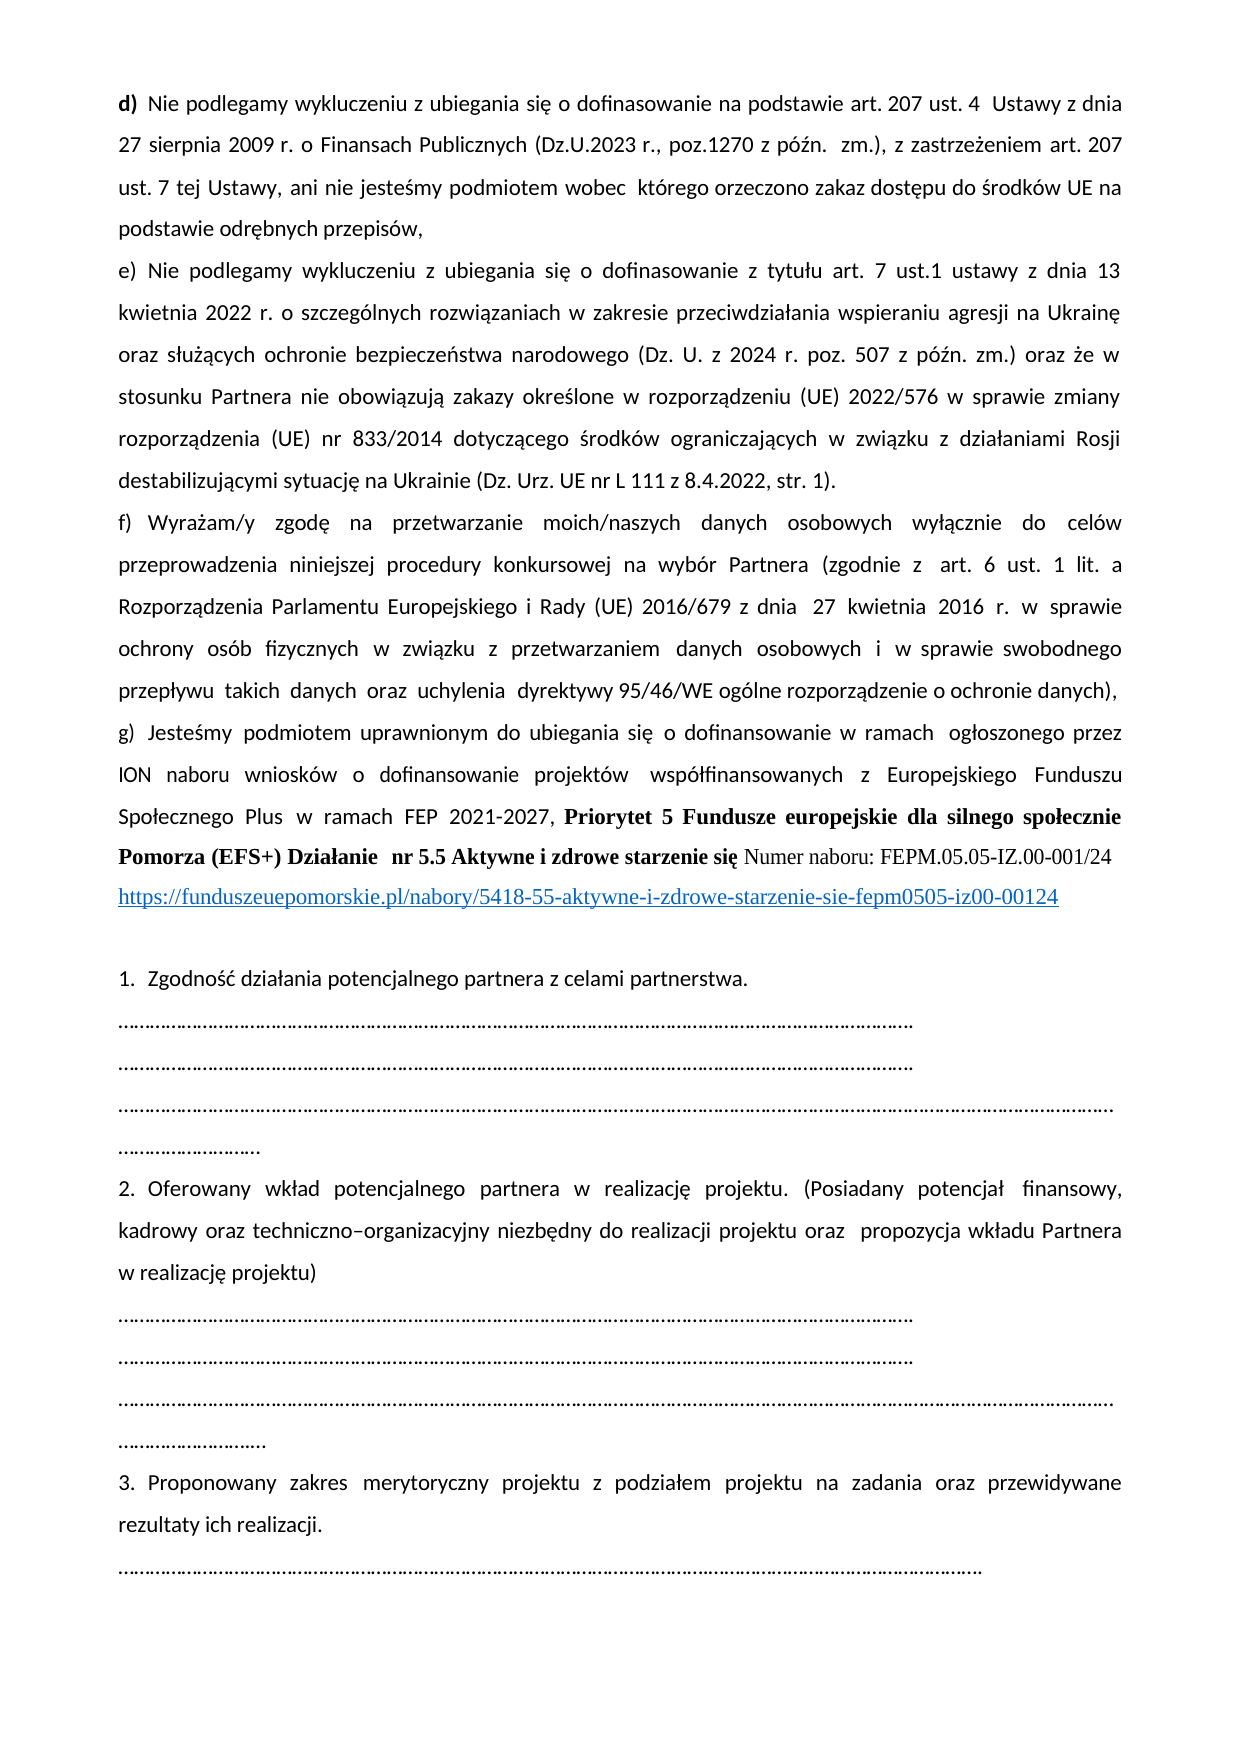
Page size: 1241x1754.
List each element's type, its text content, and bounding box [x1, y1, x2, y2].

text 2. Oferowany wkład potencjalnego partnera w realizację projektu. (Posiadany potencjał finansowy, kadrowy oraz techniczno–organizacyjny niezbędny do realizacji projektu oraz propozycja wkładu Partnera w realizację projektu) [118, 1174, 1122, 1286]
text 1. Zgodność działania potencjalnego partnera z celami partnerstwa. [118, 964, 1122, 992]
text f) Wyrażam/y zgodę na przetwarzanie moich/naszych danych osobowych wyłącznie do celów przeprowadzenia niniejszej procedury konkursowej na wybór Partnera (zgodnie z art. 6 ust. 1 lit. a Rozporządzenia Parlamentu Europejskiego i Rady (UE) 2016/679 z dnia 27 kwietnia 2016 r. w sprawie ochrony osób fizycznych w związku z przetwarzaniem danych osobowych i w sprawie swobodnego przepływu takich danych oraz uchylenia dyrektywy 95/46/WE ogólne rozporządzenie o ochronie danych), [118, 508, 1122, 704]
text 3. Proponowany zakres merytoryczny projektu z podziałem projektu na zadania oraz przewidywane rezultaty ich realizacji. [118, 1468, 1122, 1538]
text g) Jesteśmy podmiotem uprawnionym do ubiegania się o dofinansowanie w ramach ogłoszonego przez ION naboru wniosków o dofinansowanie projektów współfinansowanych z Europejskiego Funduszu Społecznego Plus w ramach FEP 2021-2027, Priorytet 5 Fundusze europejskie dla silnego społecznie Pomorza (EFS+) Działanie nr 5.5 Aktywne i zdrowe starzenie się Numer naboru: FEPM.05.05-IZ.00-001/24 [118, 718, 1122, 870]
text …………………………………………………………………………………………………………………………………….…………………………………………………………………………………………………………………………………….……………………………………………………………………………………………………………………………………………………………………………………………… [118, 1006, 1122, 1160]
text e) Nie podlegamy wykluczeniu z ubiegania się o dofinasowanie z tytułu art. 7 ust.1 ustawy z dnia 13 kwietnia 2022 r. o szczególnych rozwiązaniach w zakresie przeciwdziałania wspieraniu agresji na Ukrainę oraz służących ochronie bezpieczeństwa narodowego (Dz. U. z 2024 r. poz. 507 z późn. zm.) oraz że w stosunku Partnera nie obowiązują zakazy określone w rozporządzeniu (UE) 2022/576 w sprawie zmiany rozporządzenia (UE) nr 833/2014 dotyczącego środków ograniczających w związku z działaniami Rosji destabilizującymi sytuację na Ukrainie (Dz. Urz. UE nr L 111 z 8.4.2022, str. 1). [118, 257, 1122, 494]
text https://funduszeuepomorskie.pl/nabory/5418-55-aktywne-i-zdrowe-starzenie-sie-fepm0505-iz00-00124 [118, 883, 1122, 909]
text …………………………………………………………………………………………………………………………………….…………………………………………………………………………………………………………………………………….…………………………………………………………………………………………………………………………………………………………………………………………….… [118, 1300, 1122, 1454]
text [118, 1552, 1122, 1580]
text d) Nie podlegamy wykluczeniu z ubiegania się o dofinasowanie na podstawie art. 207 ust. 4 Ustawy z dnia 27 sierpnia 2009 r. o Finansach Publicznych (Dz.U.2023 r., poz.1270 z późn. zm.), z zastrzeżeniem art. 207 ust. 7 tej Ustawy, ani nie jesteśmy podmiotem wobec którego orzeczono zakaz dostępu do środków UE na podstawie odrębnych przepisów, [118, 89, 1122, 243]
